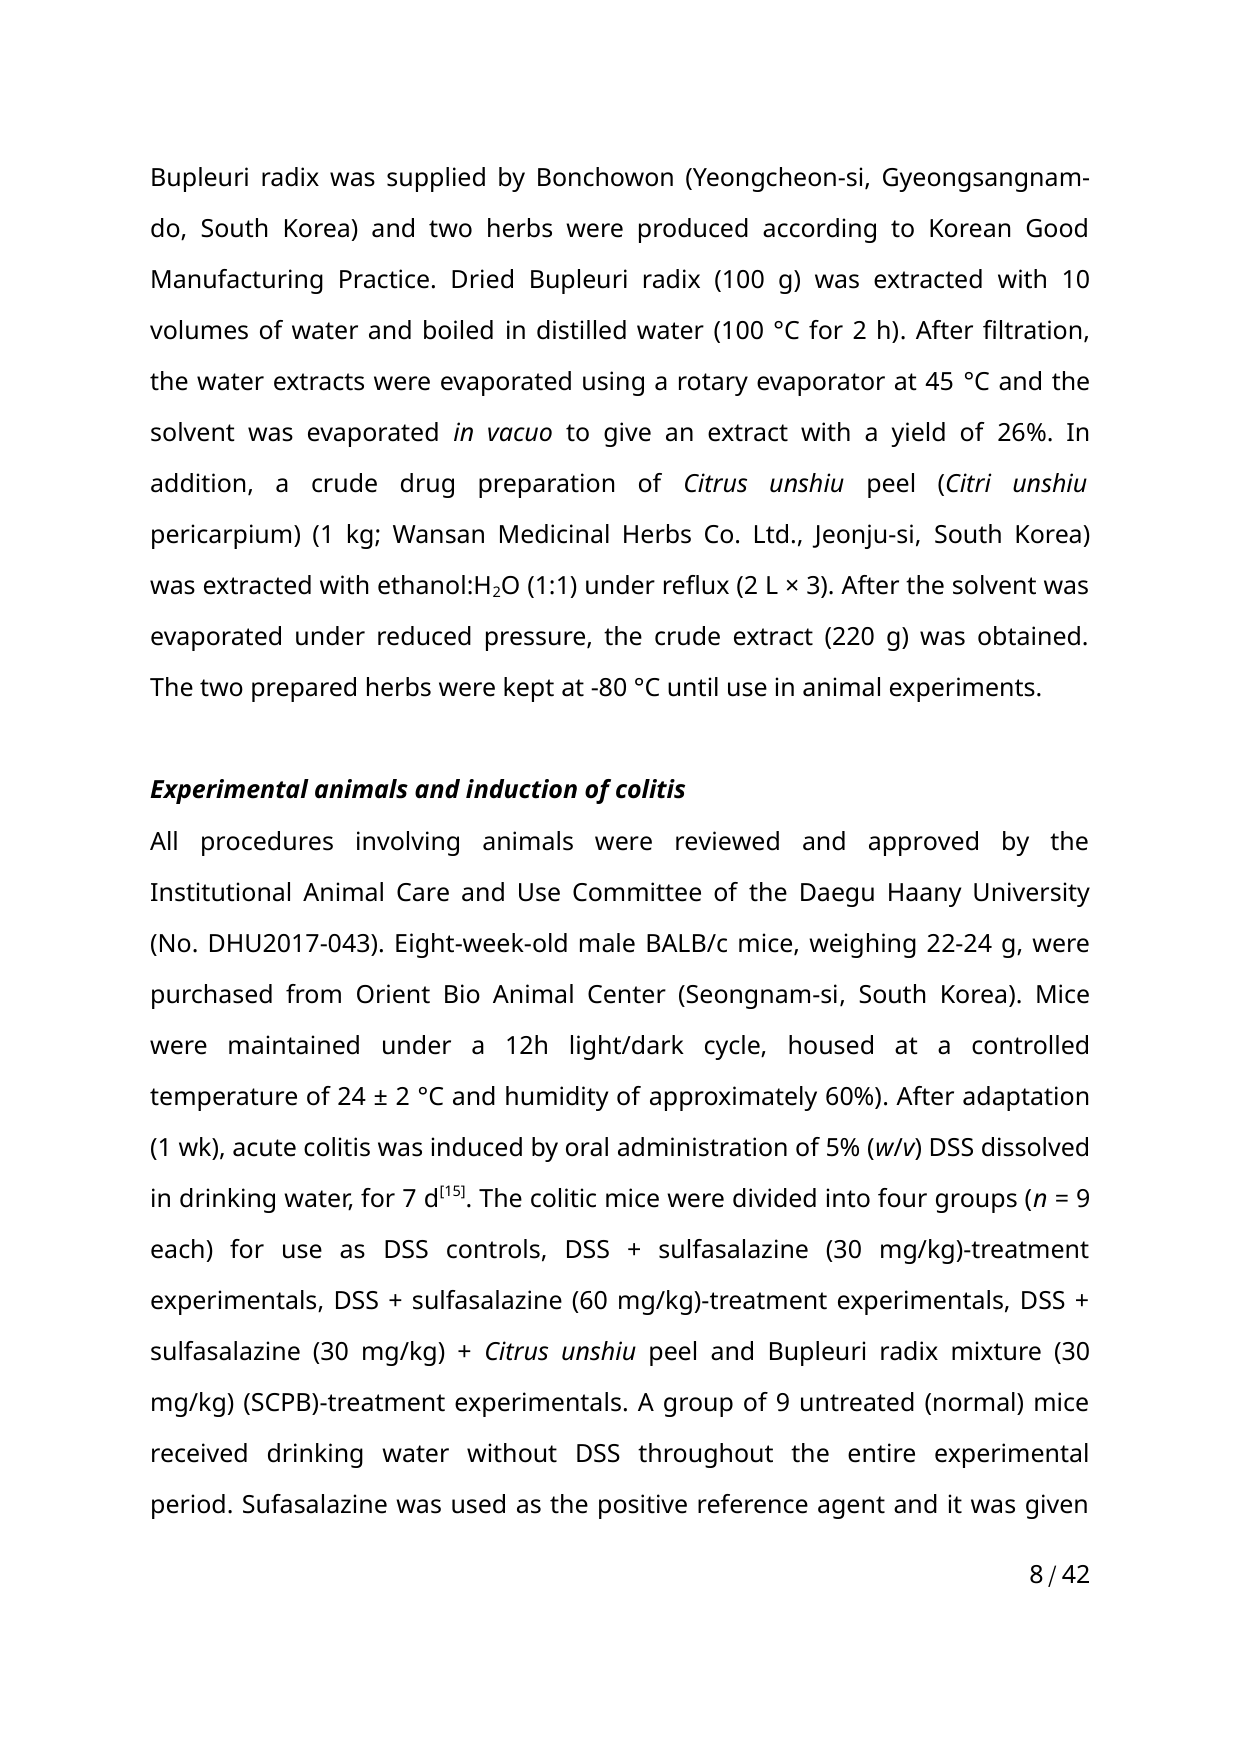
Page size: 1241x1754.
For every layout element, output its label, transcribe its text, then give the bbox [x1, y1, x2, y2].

text Experimental animals and induction of colitis [150, 772, 1090, 806]
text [150, 1317, 1090, 1521]
text Bupleuri radix was supplied by Bonchowon (Yeongcheon-si, Gyeongsangnam-do, South Korea) and two herbs were produced according to Korean Good Manufacturing Practice. Dried Bupleuri radix (100 g) was extracted with 10 volumes of water and boiled in distilled water (100 °C for 2 h). After filtration, the water extracts were evaporated using a rotary evaporator at 45 °C and the solvent was evaporated in vacuo to give an extract with a yield of 26%. In addition, a crude drug preparation of Citrus unshiu peel (Citri unshiu pericarpium) (1 kg; Wansan Medicinal Herbs Co. Ltd., Jeonju-si, South Korea) was extracted with ethanol:H2O (1:1) under reflux (2 L × 3). After the solvent was evaporated under reduced pressure, the crude extract (220 g) was obtained. The two prepared herbs were kept at -80 °C until use in animal experiments. [150, 159, 1090, 704]
